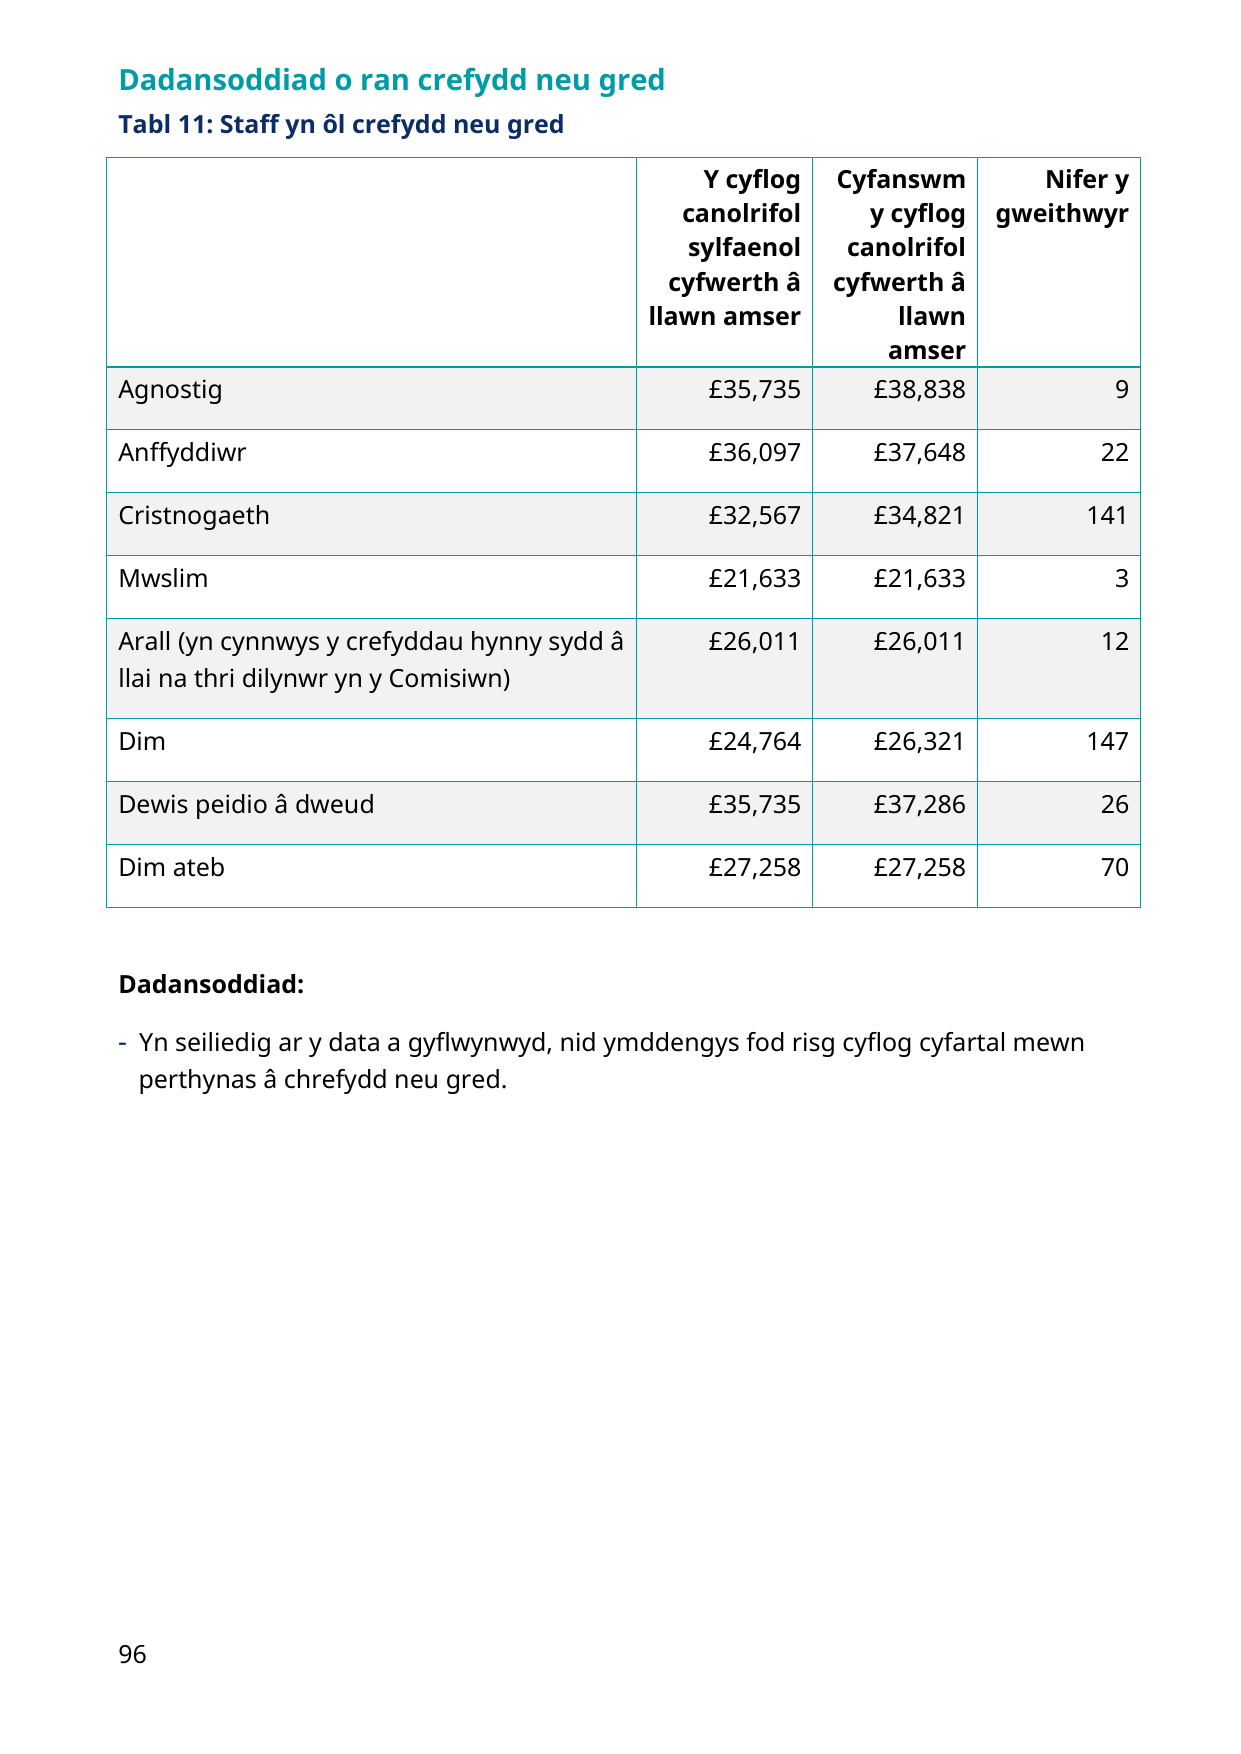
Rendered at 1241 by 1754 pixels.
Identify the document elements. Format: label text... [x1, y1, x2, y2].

table_cell Anffyddiwr [107, 430, 636, 492]
table_cell 147 [978, 719, 1140, 781]
table_cell £27,258 [637, 845, 812, 907]
table_cell £37,648 [813, 430, 977, 492]
table_cell 22 [978, 430, 1140, 492]
table_cell £26,011 [813, 619, 977, 718]
table_cell Dewis peidio â dweud [107, 782, 636, 844]
table_header Nifer y gweithwyr [978, 158, 1140, 366]
table_header Y cyflog canolrifol sylfaenol cyfwerth â llawn amser [637, 158, 812, 366]
table_cell £27,258 [813, 845, 977, 907]
table_header [107, 158, 636, 366]
table_cell £34,821 [813, 493, 977, 555]
table_cell Mwslim [107, 556, 636, 618]
table_cell £26,011 [637, 619, 812, 718]
table_cell £38,838 [813, 368, 977, 429]
table_cell £21,633 [813, 556, 977, 618]
table_cell Agnostig [107, 368, 636, 429]
text Dadansoddiad: [118, 966, 1152, 1000]
table_cell £35,735 [637, 368, 812, 429]
table_cell 3 [978, 556, 1140, 618]
table_cell £32,567 [637, 493, 812, 555]
table_cell £24,764 [637, 719, 812, 781]
table_cell Arall (yn cynnwys y crefyddau hynny sydd â llai na thri dilynwr yn y Comisiwn) [107, 619, 636, 718]
table_header Cyfanswm y cyflog canolrifol cyfwerth â llawn amser [813, 158, 977, 366]
table_cell Cristnogaeth [107, 493, 636, 555]
table_cell 12 [978, 619, 1140, 718]
table_cell £36,097 [637, 430, 812, 492]
table_cell £21,633 [637, 556, 812, 618]
subtitle Dadansoddiad o ran crefydd neu gred [118, 59, 1152, 99]
table_cell 141 [978, 493, 1140, 555]
table_cell £35,735 [637, 782, 812, 844]
list Yn seiliedig ar y data a gyflwynwyd, nid ymddengys fod risg cyflog cyfartal mewn perthynas â chrefydd neu gred. [118, 1024, 1152, 1096]
table_cell £26,321 [813, 719, 977, 781]
table_cell 70 [978, 845, 1140, 907]
text Tabl 11: Staff yn ôl crefydd neu gred [118, 107, 1152, 141]
table_cell Dim [107, 719, 636, 781]
table_cell 9 [978, 368, 1140, 429]
table_cell Dim ateb [107, 845, 636, 907]
table_cell £37,286 [813, 782, 977, 844]
table_cell 26 [978, 782, 1140, 844]
